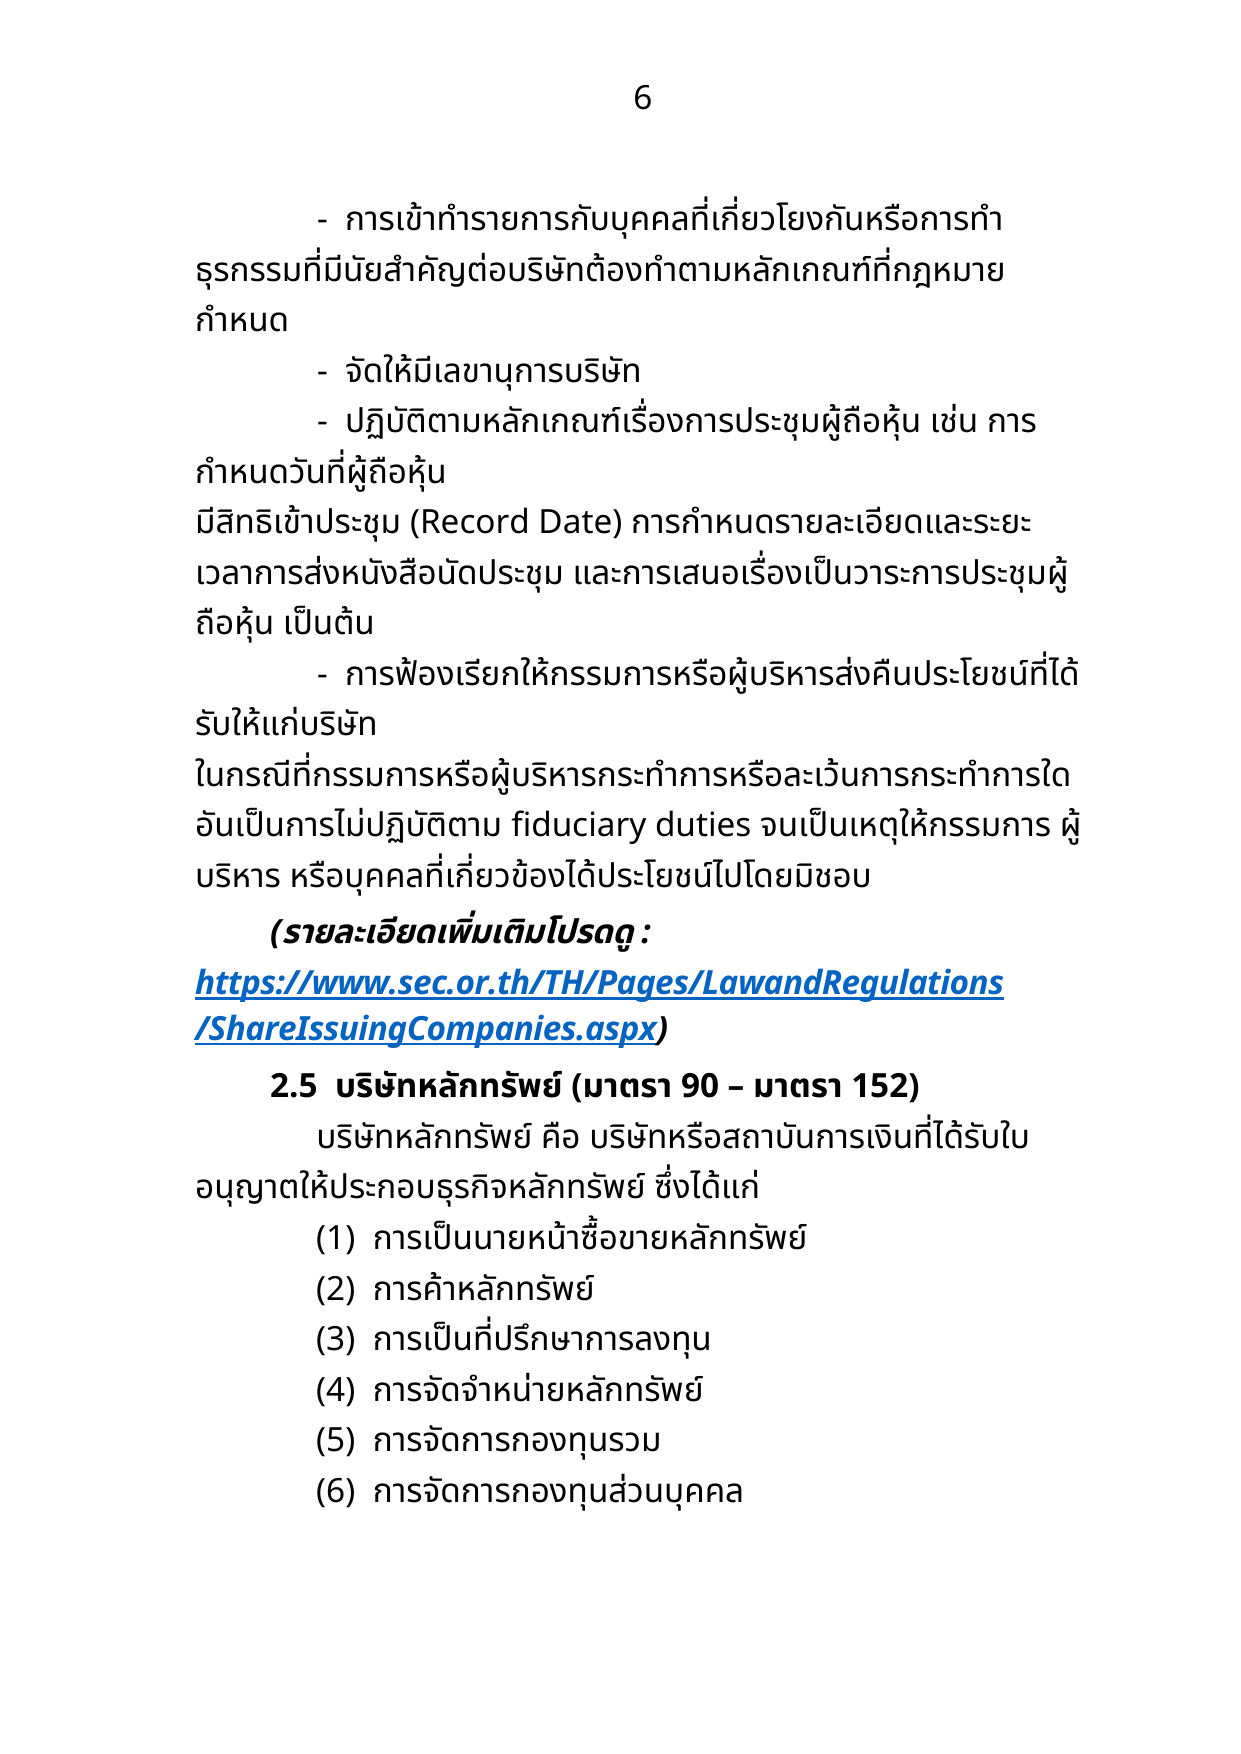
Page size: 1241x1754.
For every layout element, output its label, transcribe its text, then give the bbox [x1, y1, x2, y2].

text 2.5 บริษัทหลักทรัพย์ (มาตรา 90 – มาตรา 152) [195, 1062, 1090, 1113]
text (4) การจัดจำหน่ายหลักทรัพย์ [195, 1366, 1090, 1416]
text (2) การค้าหลักทรัพย์ [195, 1264, 1090, 1315]
text - จัดให้มีเลขานุการบริษัท [195, 346, 1090, 397]
text (รายละเอียดเพิ่มเติมโปรดดู : https://www.sec.or.th/TH/Pages/LawandRegulations /ShareIssuingCompanies.aspx) [195, 908, 1090, 1050]
text - การเข้าทำรายการกับบุคคลที่เกี่ยวโยงกันหรือการทำธุรกรรมที่มีนัยสำคัญต่อบริษัทต้องทำตามหลักเกณฑ์ที่กฎหมายกำหนด [195, 195, 1090, 346]
text (1) การเป็นนายหน้าซื้อขายหลักทรัพย์ [195, 1214, 1090, 1264]
text บริษัทหลักทรัพย์ คือ บริษัทหรือสถาบันการเงินที่ได้รับใบอนุญาตให้ประกอบธุรกิจหลักทรัพย์ ซึ่งได้แก่ [195, 1113, 1090, 1214]
text - ปฏิบัติตามหลักเกณฑ์เรื่องการประชุมผู้ถือหุ้น เช่น การกำหนดวันที่ผู้ถือหุ้น มีสิทธิเข้าประชุม (Record Date) การกำหนดรายละเอียดและระยะเวลาการส่งหนังสือนัดประชุม และการเสนอเรื่องเป็นวาระการประชุมผู้ถือหุ้น เป็นต้น [195, 397, 1090, 649]
text (3) การเป็นที่ปรึกษาการลงทุน [195, 1315, 1090, 1366]
text (5) การจัดการกองทุนรวม [195, 1416, 1090, 1467]
text (6) การจัดการกองทุนส่วนบุคคล [195, 1467, 1090, 1517]
text - การฟ้องเรียกให้กรรมการหรือผู้บริหารส่งคืนประโยชน์ที่ได้รับให้แก่บริษัท ในกรณีที่กรรมการหรือผู้บริหารกระทำการหรือละเว้นการกระทำการใด อันเป็นการไม่ปฏิบัติตาม fiduciary duties จนเป็นเหตุให้กรรมการ ผู้บริหาร หรือบุคคลที่เกี่ยวข้องได้ประโยชน์ไปโดยมิชอบ [195, 649, 1090, 902]
